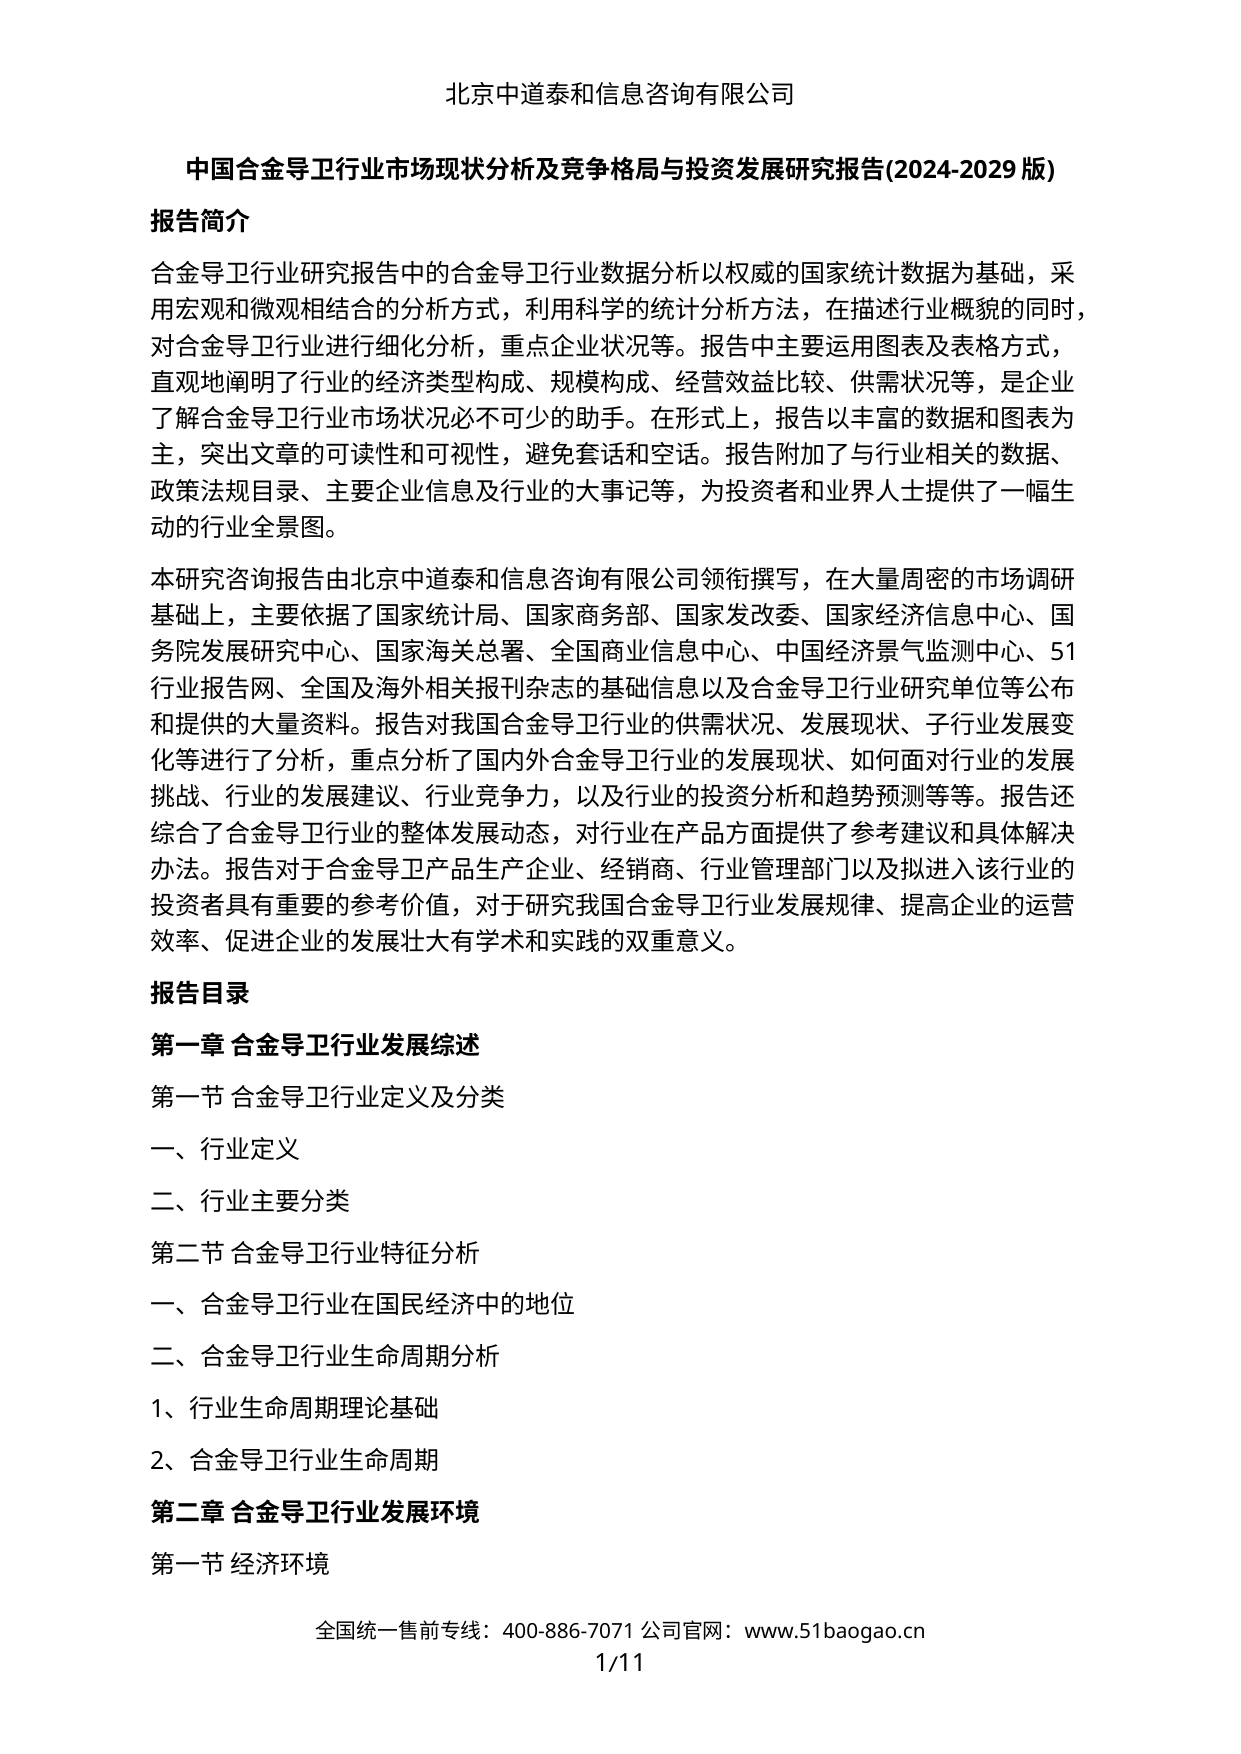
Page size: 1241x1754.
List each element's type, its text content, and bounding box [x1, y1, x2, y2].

text 1、行业生命周期理论基础 [150, 1389, 1090, 1425]
text 一、行业定义 [150, 1129, 1090, 1166]
text 本研究咨询报告由北京中道泰和信息咨询有限公司领衔撰写，在大量周密的市场调研基础上，主要依据了国家统计局、国家商务部、国家发改委、国家经济信息中心、国务院发展研究中心、国家海关总署、全国商业信息中心、中国经济景气监测中心、51行业报告网、全国及海外相关报刊杂志的基础信息以及合金导卫行业研究单位等公布和提供的大量资料。报告对我国合金导卫行业的供需状况、发展现状、子行业发展变化等进行了分析，重点分析了国内外合金导卫行业的发展现状、如何面对行业的发展挑战、行业的发展建议、行业竞争力，以及行业的投资分析和趋势预测等等。报告还综合了合金导卫行业的整体发展动态，对行业在产品方面提供了参考建议和具体解决办法。报告对于合金导卫产品生产企业、经销商、行业管理部门以及拟进入该行业的投资者具有重要的参考价值，对于研究我国合金导卫行业发展规律、提高企业的运营效率、促进企业的发展壮大有学术和实践的双重意义。 [150, 559, 1090, 958]
text 第二节 合金导卫行业特征分析 [150, 1233, 1090, 1269]
text 2、合金导卫行业生命周期 [150, 1441, 1090, 1477]
text 报告简介 [150, 202, 1090, 238]
text 第一节 合金导卫行业定义及分类 [150, 1077, 1090, 1114]
text 二、行业主要分类 [150, 1181, 1090, 1217]
text 一、合金导卫行业在国民经济中的地位 [150, 1285, 1090, 1321]
text 合金导卫行业研究报告中的合金导卫行业数据分析以权威的国家统计数据为基础，采用宏观和微观相结合的分析方式，利用科学的统计分析方法，在描述行业概貌的同时，对合金导卫行业进行细化分析，重点企业状况等。报告中主要运用图表及表格方式，直观地阐明了行业的经济类型构成、规模构成、经营效益比较、供需状况等，是企业了解合金导卫行业市场状况必不可少的助手。在形式上，报告以丰富的数据和图表为主，突出文章的可读性和可视性，避免套话和空话。报告附加了与行业相关的数据、政策法规目录、主要企业信息及行业的大事记等，为投资者和业界人士提供了一幅生动的行业全景图。 [150, 254, 1090, 544]
text 二、合金导卫行业生命周期分析 [150, 1337, 1090, 1373]
text 第一章 合金导卫行业发展综述 [150, 1026, 1090, 1062]
text 第二章 合金导卫行业发展环境 [150, 1492, 1090, 1529]
text 报告目录 [150, 974, 1090, 1010]
text 第一节 经济环境 [150, 1544, 1090, 1581]
text 中国合金导卫行业市场现状分析及竞争格局与投资发展研究报告(2024-2029版) [150, 150, 1090, 186]
